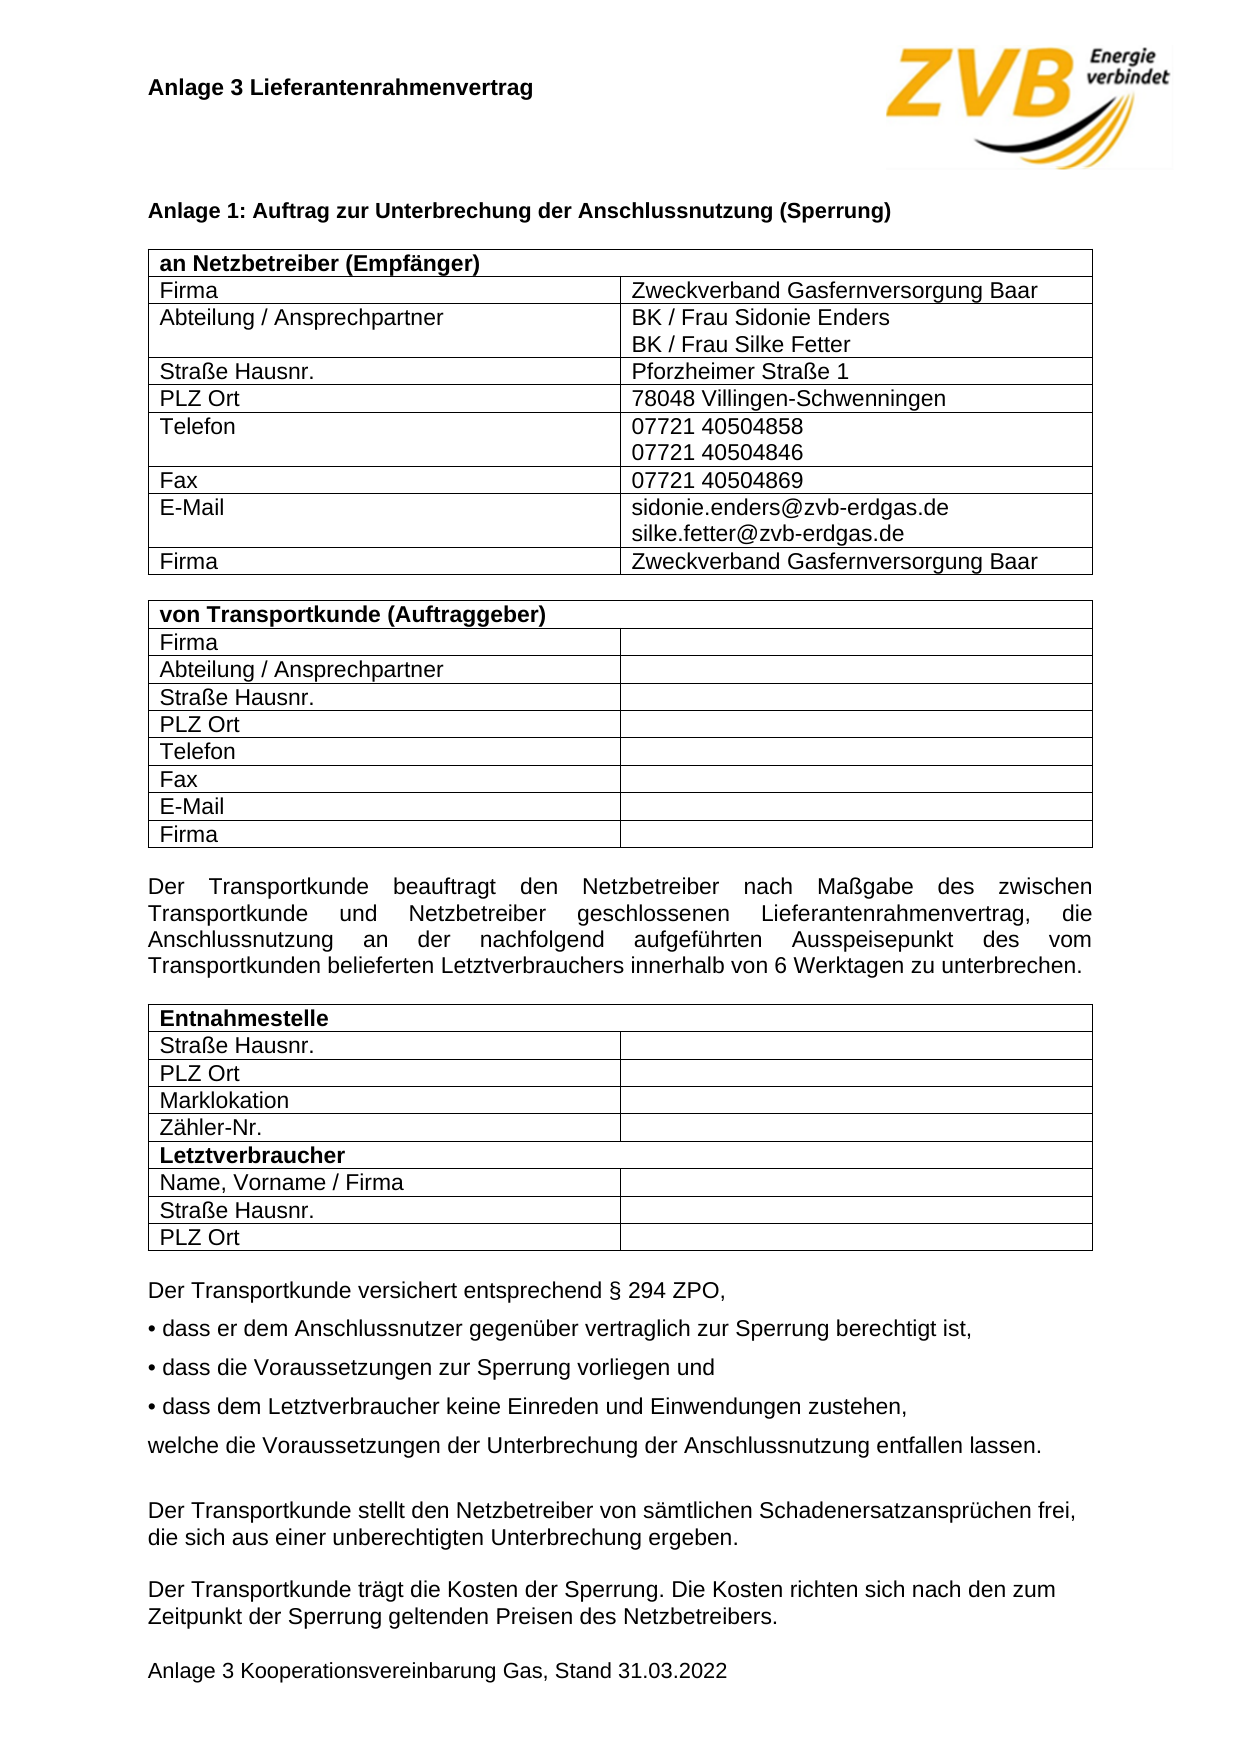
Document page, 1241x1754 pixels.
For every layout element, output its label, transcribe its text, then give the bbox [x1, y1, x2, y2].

table_cell PLZ Ort [149, 385, 620, 412]
table_cell [621, 1087, 1092, 1113]
table_cell Abteilung / Ansprechpartner [149, 304, 620, 357]
table_cell [621, 629, 1092, 655]
table_cell [621, 821, 1092, 847]
table_cell Letztverbraucher [149, 1142, 1092, 1168]
table_cell E-Mail [149, 494, 620, 547]
table_cell Abteilung / Ansprechpartner [149, 656, 620, 682]
table_cell 07721 40504858 07721 40504846 [621, 413, 1092, 466]
table_cell [621, 656, 1092, 682]
table_cell Zähler-Nr. [149, 1114, 620, 1141]
table_cell E-Mail [149, 793, 620, 819]
table_cell Fax [149, 467, 620, 493]
table_cell Firma [149, 629, 620, 655]
text • dass er dem Anschlussnutzer gegenüber vertraglich zur Sperrung berechtigt ist, [148, 1315, 1093, 1342]
table_cell [621, 793, 1092, 819]
table_cell Telefon [149, 413, 620, 466]
text • dass dem Letztverbraucher keine Einreden und Einwendungen zustehen, [148, 1393, 1093, 1419]
table_header von Transportkunde (Auftraggeber) [149, 601, 1092, 628]
text Der Transportkunde beauftragt den Netzbetreiber nach Maßgabe des zwischen Transportkunde und Netzbetreiber geschlossenen Lieferantenrahmenvertrag, die Anschlussnutzung an der nachfolgend aufgeführten Ausspeisepunkt des vom Transportkunden belieferten Letztverbrauchers innerhalb von 6 Werktagen zu unterbrechen. [148, 873, 1093, 978]
table_cell Straße Hausnr. [149, 684, 620, 710]
table_cell [621, 1197, 1092, 1223]
table_cell Straße Hausnr. [149, 1197, 620, 1223]
table_cell 78048 Villingen-Schwenningen [621, 385, 1092, 412]
picture [885, 45, 1175, 171]
table_cell [621, 766, 1092, 792]
table_cell Straße Hausnr. [149, 1032, 620, 1058]
text Der Transportkunde versichert entsprechend § 294 ZPO, [148, 1277, 1093, 1303]
text welche die Voraussetzungen der Unterbrechung der Anschlussnutzung entfallen lassen. [148, 1432, 1093, 1458]
table_cell [621, 738, 1092, 765]
table_cell [621, 1169, 1092, 1196]
table_cell [621, 1224, 1092, 1250]
table_cell BK / Frau Sidonie Enders BK / Frau Silke Fetter [621, 304, 1092, 357]
table_cell Pforzheimer Straße 1 [621, 358, 1092, 384]
text Der Transportkunde trägt die Kosten der Sperrung. Die Kosten richten sich nach den zum Zeitpunkt der Sperrung geltenden Preisen des Netzbetreibers. [148, 1576, 1093, 1629]
text • dass die Voraussetzungen zur Sperrung vorliegen und [148, 1354, 1093, 1381]
table_cell Firma [149, 548, 620, 574]
table_cell Zweckverband Gasfernversorgung Baar [621, 277, 1092, 303]
table_cell PLZ Ort [149, 711, 620, 737]
table_cell Firma [149, 821, 620, 847]
table_cell [621, 1032, 1092, 1058]
table_cell Marklokation [149, 1087, 620, 1113]
text Der Transportkunde stellt den Netzbetreiber von sämtlichen Schadenersatzansprüchen frei, die sich aus einer unberechtigten Unterbrechung ergeben. [148, 1497, 1093, 1550]
text Anlage 1: Auftrag zur Unterbrechung der Anschlussnutzung (Sperrung) [148, 198, 1093, 223]
table_cell Telefon [149, 738, 620, 765]
table_header an Netzbetreiber (Empfänger) [149, 250, 1092, 276]
table_cell Straße Hausnr. [149, 358, 620, 384]
table_header Entnahmestelle [149, 1005, 1092, 1031]
table_cell Zweckverband Gasfernversorgung Baar [621, 548, 1092, 574]
table_cell [621, 1114, 1092, 1141]
table_cell [621, 684, 1092, 710]
table_cell sidonie.enders@zvb-erdgas.de silke.fetter@zvb-erdgas.de [621, 494, 1092, 547]
table_cell 07721 40504869 [621, 467, 1092, 493]
table_cell Name, Vorname / Firma [149, 1169, 620, 1196]
table_cell PLZ Ort [149, 1060, 620, 1086]
table_cell Firma [149, 277, 620, 303]
table_cell [621, 1060, 1092, 1086]
table_cell PLZ Ort [149, 1224, 620, 1250]
table_cell [621, 711, 1092, 737]
table_cell Fax [149, 766, 620, 792]
